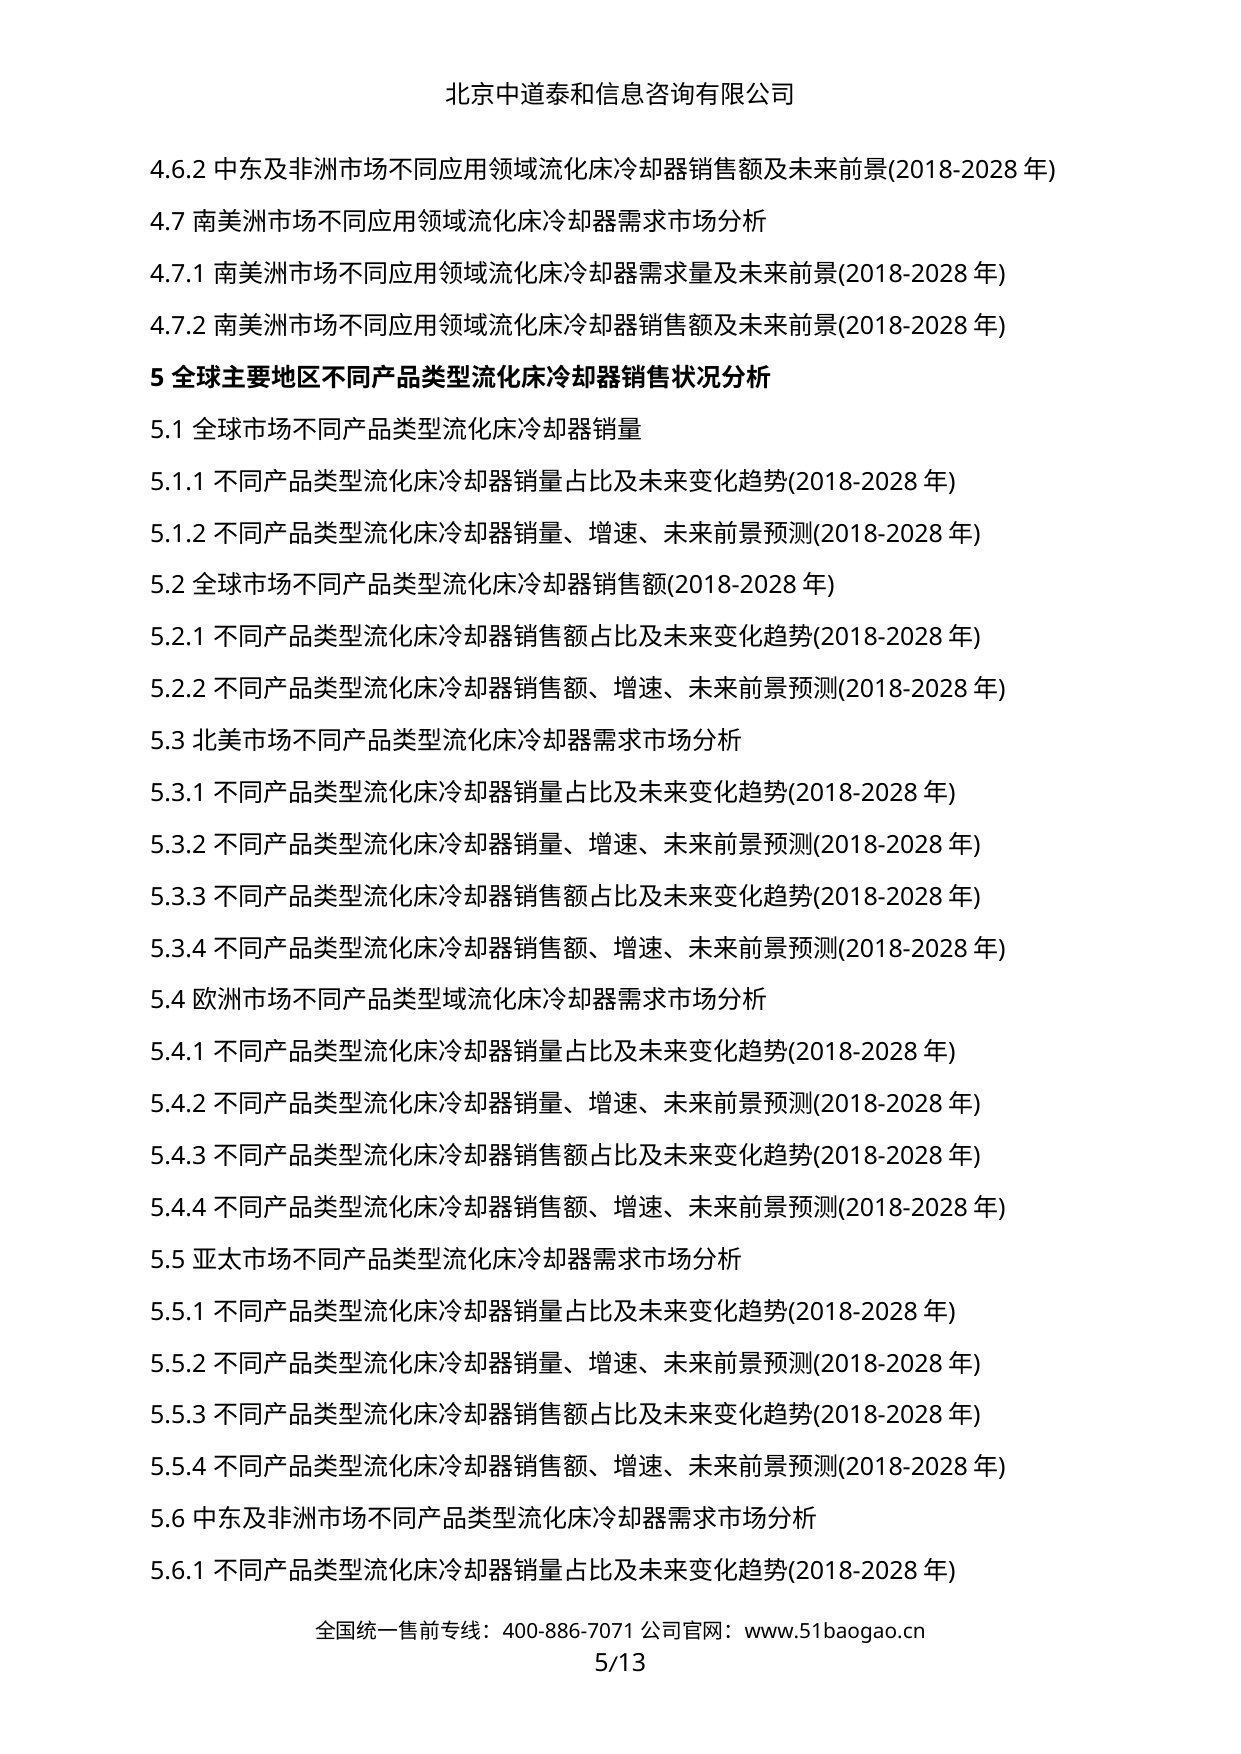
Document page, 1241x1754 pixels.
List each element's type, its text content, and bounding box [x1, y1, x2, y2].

text 5.5.4 不同产品类型流化床冷却器销售额、增速、未来前景预测(2018-2028年) [150, 1447, 1090, 1483]
text 5.5.2 不同产品类型流化床冷却器销量、增速、未来前景预测(2018-2028年) [150, 1343, 1090, 1379]
text 5.2 全球市场不同产品类型流化床冷却器销售额(2018-2028年) [150, 565, 1090, 601]
text 5.4.4 不同产品类型流化床冷却器销售额、增速、未来前景预测(2018-2028年) [150, 1187, 1090, 1224]
text 5.5 亚太市场不同产品类型流化床冷却器需求市场分析 [150, 1239, 1090, 1276]
text 4.6.2 中东及非洲市场不同应用领域流化床冷却器销售额及未来前景(2018-2028年) [150, 150, 1090, 186]
text 5.4.2 不同产品类型流化床冷却器销量、增速、未来前景预测(2018-2028年) [150, 1084, 1090, 1120]
text 4.7 南美洲市场不同应用领域流化床冷却器需求市场分析 [150, 202, 1090, 238]
text 5.5.1 不同产品类型流化床冷却器销量占比及未来变化趋势(2018-2028年) [150, 1291, 1090, 1327]
text 5.1 全球市场不同产品类型流化床冷却器销量 [150, 409, 1090, 446]
text 5.6 中东及非洲市场不同产品类型流化床冷却器需求市场分析 [150, 1499, 1090, 1535]
text 5.1.2 不同产品类型流化床冷却器销量、增速、未来前景预测(2018-2028年) [150, 513, 1090, 549]
text 5.6.1 不同产品类型流化床冷却器销量占比及未来变化趋势(2018-2028年) [150, 1551, 1090, 1587]
text 5.3.2 不同产品类型流化床冷却器销量、增速、未来前景预测(2018-2028年) [150, 824, 1090, 861]
text 5.2.2 不同产品类型流化床冷却器销售额、增速、未来前景预测(2018-2028年) [150, 669, 1090, 705]
text 5 全球主要地区不同产品类型流化床冷却器销售状况分析 [150, 357, 1090, 394]
text 5.1.1 不同产品类型流化床冷却器销量占比及未来变化趋势(2018-2028年) [150, 461, 1090, 497]
text 5.3.4 不同产品类型流化床冷却器销售额、增速、未来前景预测(2018-2028年) [150, 928, 1090, 964]
text 5.4.1 不同产品类型流化床冷却器销量占比及未来变化趋势(2018-2028年) [150, 1032, 1090, 1068]
text 5.4.3 不同产品类型流化床冷却器销售额占比及未来变化趋势(2018-2028年) [150, 1136, 1090, 1172]
text 4.7.2 南美洲市场不同应用领域流化床冷却器销售额及未来前景(2018-2028年) [150, 306, 1090, 342]
text 5.3 北美市场不同产品类型流化床冷却器需求市场分析 [150, 721, 1090, 757]
text 5.4 欧洲市场不同产品类型域流化床冷却器需求市场分析 [150, 980, 1090, 1016]
text 5.5.3 不同产品类型流化床冷却器销售额占比及未来变化趋势(2018-2028年) [150, 1395, 1090, 1431]
text 5.3.1 不同产品类型流化床冷却器销量占比及未来变化趋势(2018-2028年) [150, 772, 1090, 809]
text 5.3.3 不同产品类型流化床冷却器销售额占比及未来变化趋势(2018-2028年) [150, 876, 1090, 912]
text 5.2.1 不同产品类型流化床冷却器销售额占比及未来变化趋势(2018-2028年) [150, 617, 1090, 653]
text 4.7.1 南美洲市场不同应用领域流化床冷却器需求量及未来前景(2018-2028年) [150, 254, 1090, 290]
